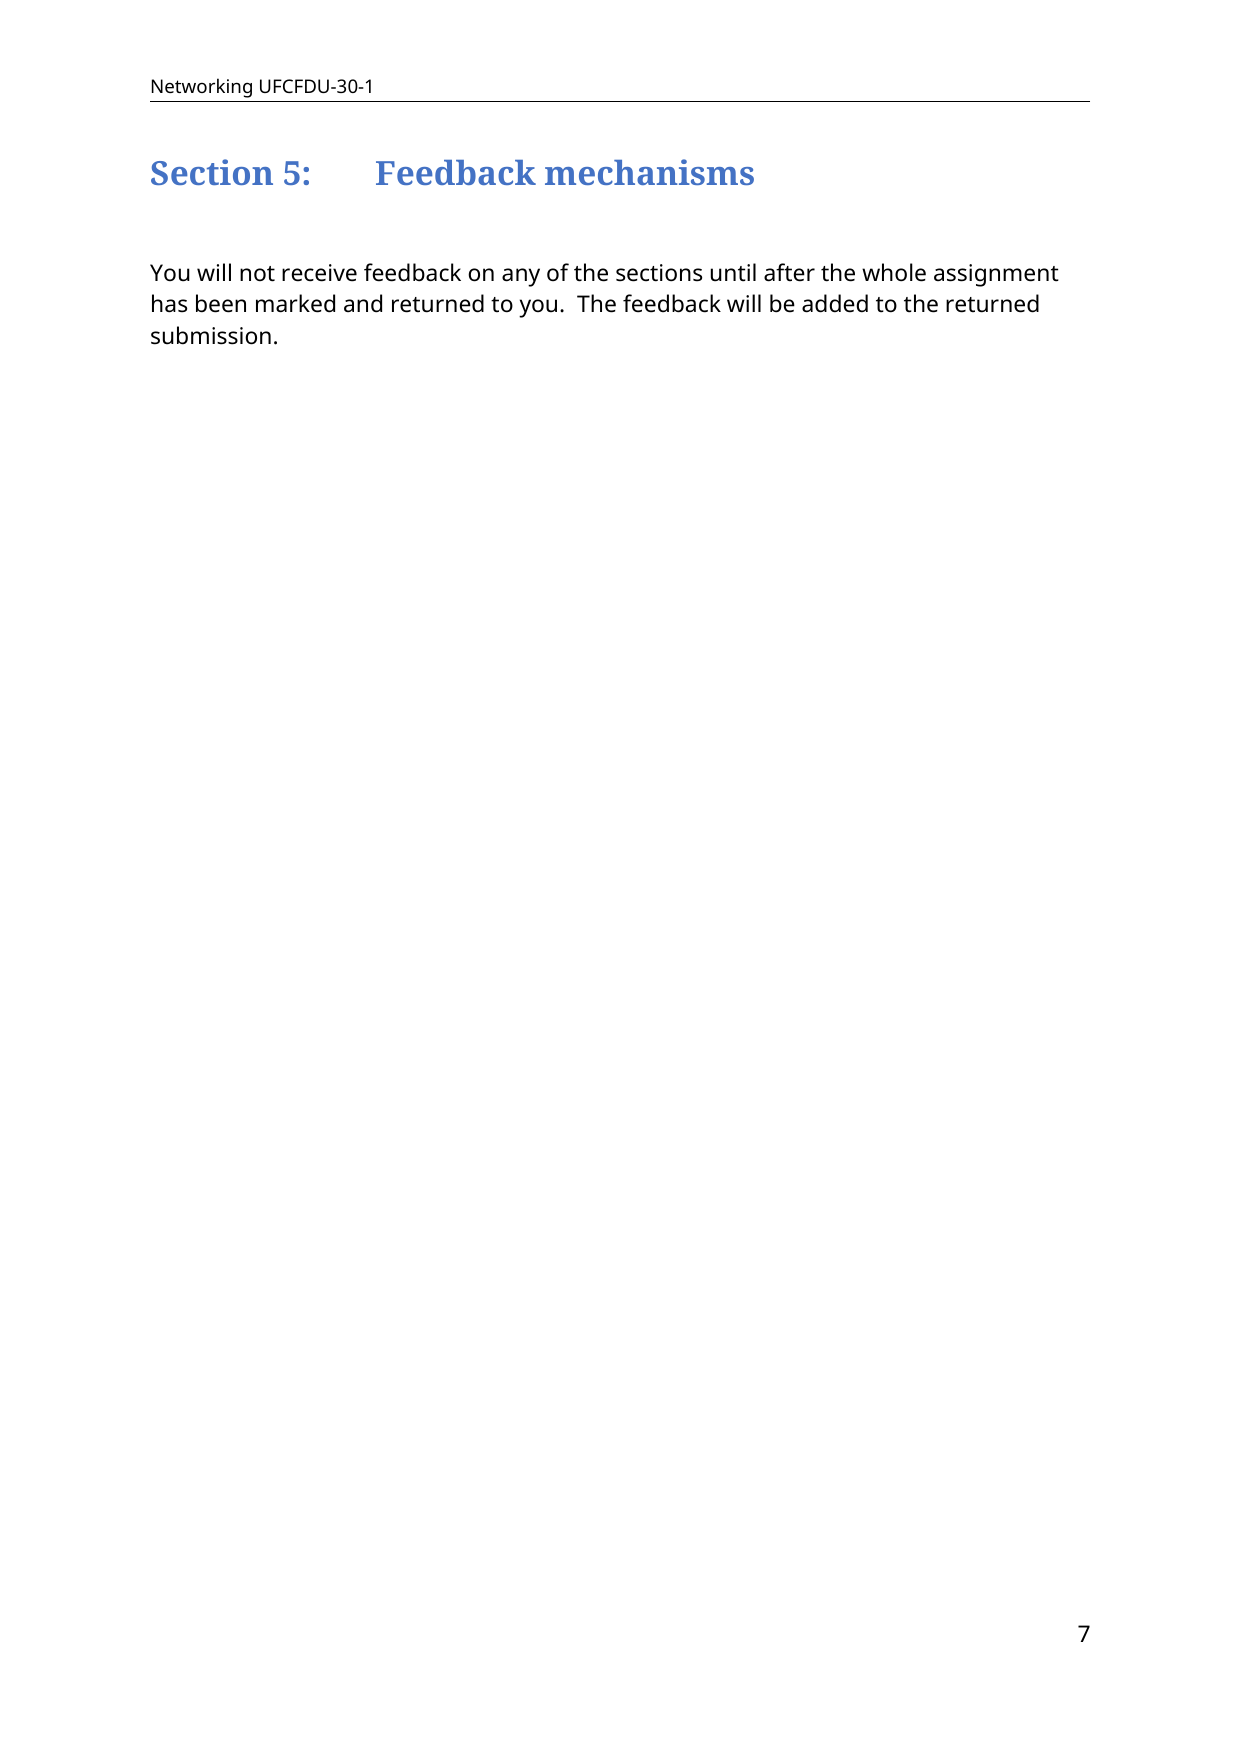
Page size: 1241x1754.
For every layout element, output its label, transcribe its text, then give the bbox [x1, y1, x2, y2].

text You will not receive feedback on any of the sections until after the whole assignment has been marked and returned to you. The feedback will be added to the returned submission. [150, 257, 1090, 351]
subtitle Section 5: Feedback mechanisms [150, 150, 1090, 195]
